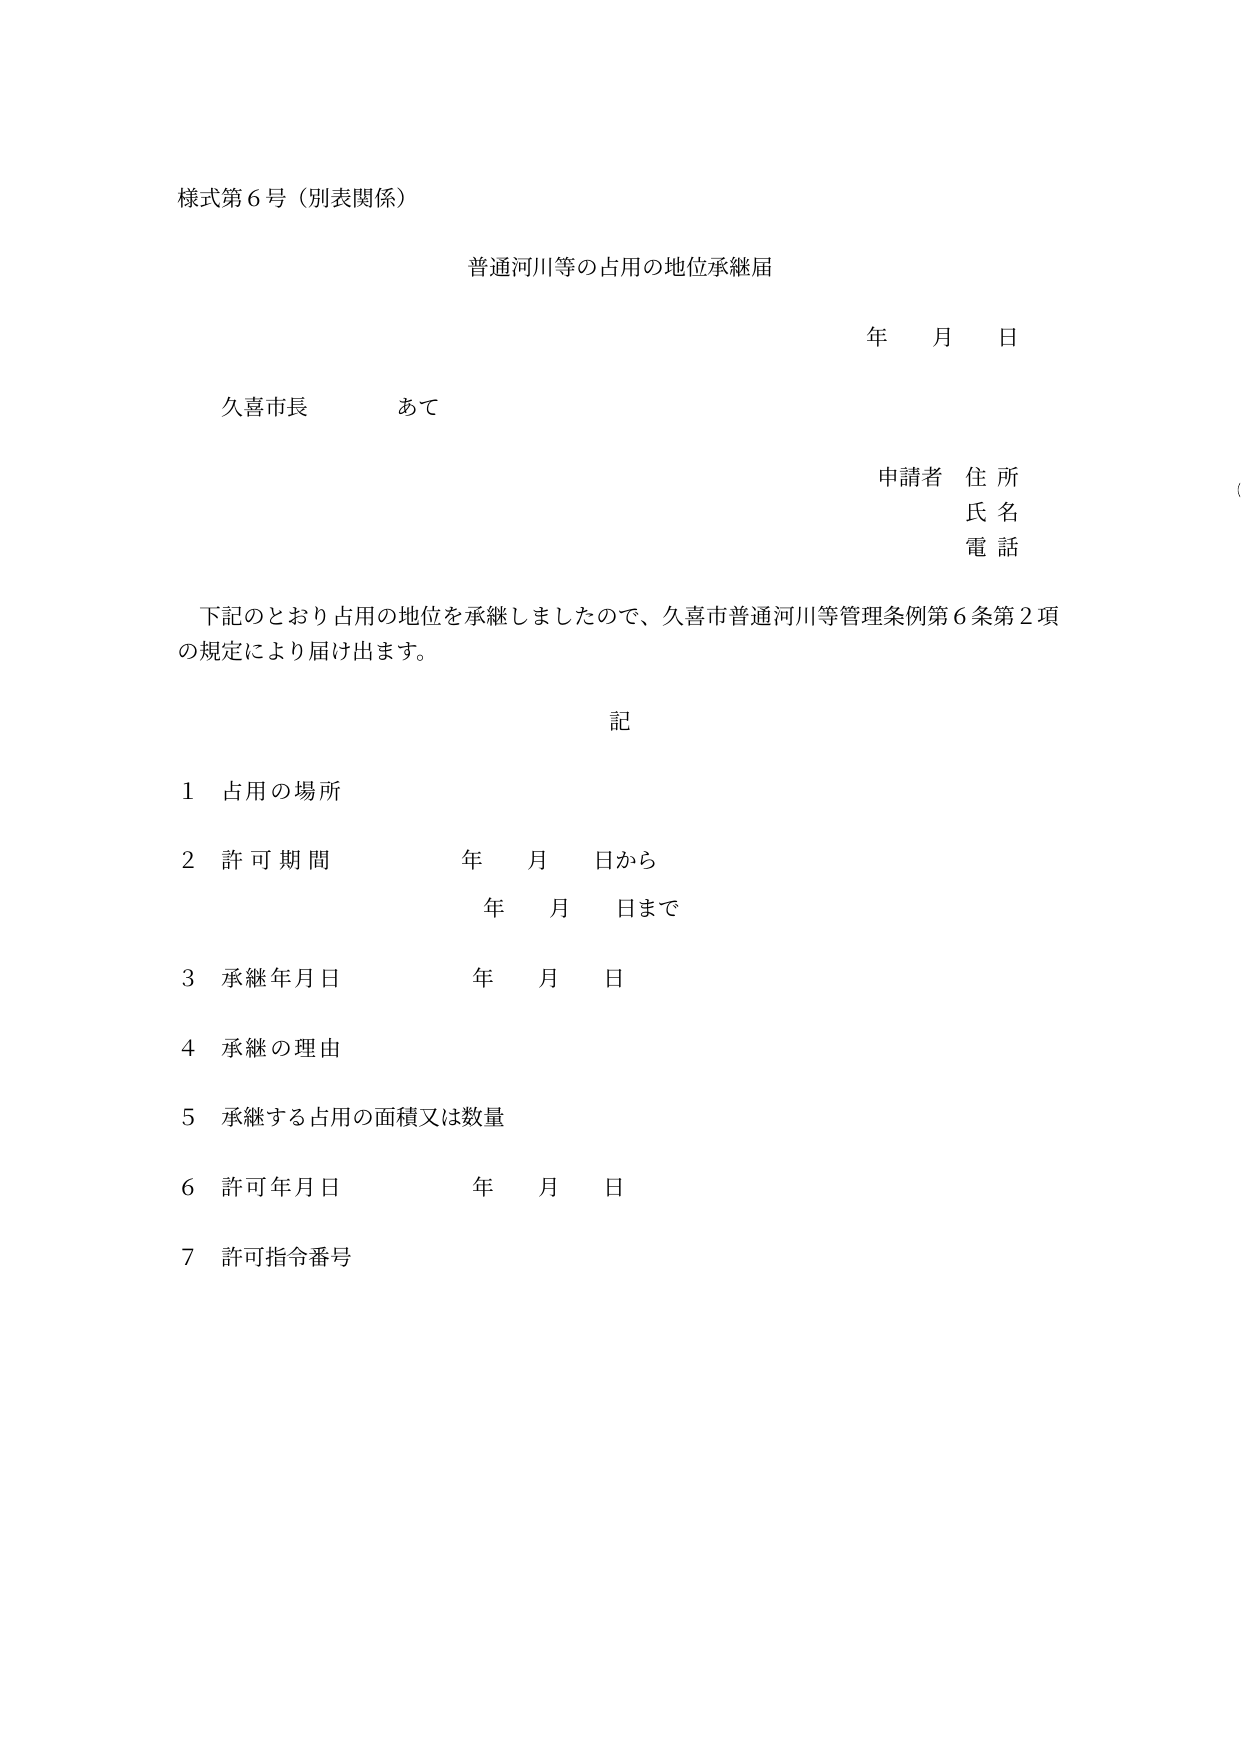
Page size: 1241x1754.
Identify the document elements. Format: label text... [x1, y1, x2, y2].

text 普通河川等の占用の地位承継届 [177, 249, 1063, 284]
text ６ 許可年月日 年 月 日 [177, 1169, 1063, 1203]
text 記 [177, 702, 1063, 737]
text 申請者 住所 [177, 458, 1019, 493]
text 様式第６号（別表関係） [177, 179, 1063, 214]
text １ 占用の場所 [177, 772, 1063, 807]
text ４ 承継の理由 [177, 1029, 1063, 1064]
text ５ 承継する占用の面積又は数量 [177, 1099, 1063, 1134]
text 年 月 日まで [177, 889, 1063, 924]
text ３ 承継年月日 年 月 日 [177, 959, 1063, 994]
text 下記のとおり占用の地位を承継しましたので、久喜市普通河川等管理条例第６条第２項の規定により届け出ます。 [177, 598, 1063, 668]
text 氏名 [177, 493, 1019, 528]
text 久喜市長 あて [177, 388, 1063, 423]
text 電話 [177, 528, 1019, 563]
text ２ 許可期間 年 月 日から [177, 842, 1063, 877]
text ７ 許可指令番号 [177, 1238, 1063, 1273]
text 年 月 日 [177, 319, 1019, 353]
